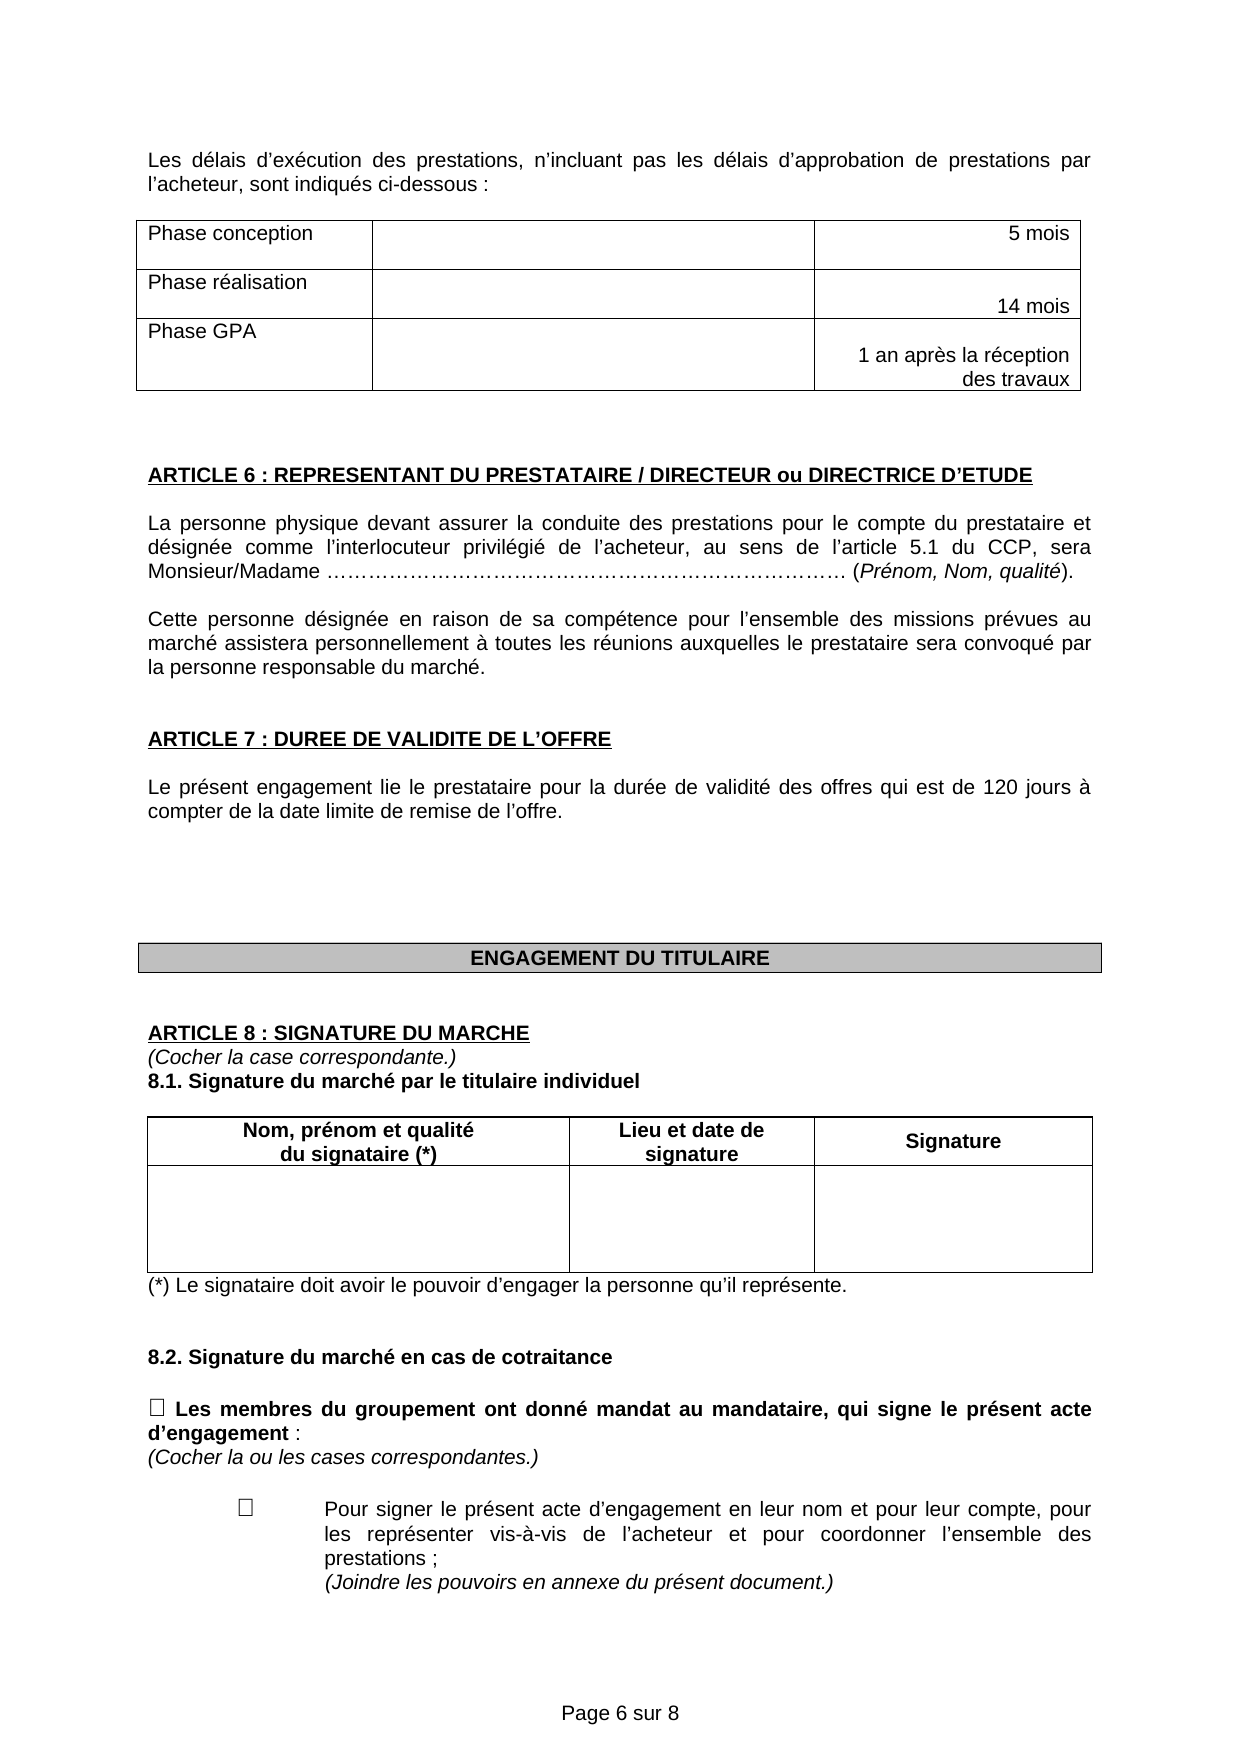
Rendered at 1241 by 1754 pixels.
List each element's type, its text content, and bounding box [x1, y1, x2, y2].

table_cell Phase réalisation [137, 270, 372, 317]
text (Cocher la case correspondante.) [148, 1044, 1093, 1068]
text Cette personne désignée en raison de sa compétence pour l’ensemble des missions prévues au marché assistera personnellement à toutes les réunions auxquelles le prestataire sera convoqué par la personne responsable du marché. [148, 607, 1093, 679]
table_header Lieu et date de signature [570, 1118, 814, 1165]
text Le présent engagement lie le prestataire pour la durée de validité des offres qui est de 120 jours à compter de la date limite de remise de l’offre. [148, 775, 1093, 823]
text  Les membres du groupement ont donné mandat au mandataire, qui signe le présent acte d’engagement : [148, 1392, 1093, 1445]
table_cell [570, 1166, 814, 1272]
text La personne physique devant assurer la conduite des prestations pour le compte du prestataire et désignée comme l’interlocuteur privilégié de l’acheteur, au sens de l’article 5.1 du CCP, sera Monsieur/Madame ………………………………………………………………… (Prénom, Nom, qualité). [148, 511, 1093, 583]
table_header [373, 221, 814, 268]
text (*) Le signataire doit avoir le pouvoir d’engager la personne qu’il représente. [148, 1273, 1093, 1297]
table_cell [148, 1166, 569, 1272]
text (Cocher la ou les cases correspondantes.) [148, 1445, 1093, 1469]
table_header 5 mois [815, 221, 1080, 268]
table_cell [373, 270, 814, 317]
table_cell Phase GPA [137, 319, 372, 390]
table_header Signature [815, 1118, 1092, 1165]
table_cell [815, 1166, 1092, 1272]
text ARTICLE 8 : SIGNATURE DU MARCHE [148, 1021, 1093, 1044]
text 8.2. Signature du marché en cas de cotraitance [148, 1344, 1093, 1368]
text 8.1. Signature du marché par le titulaire individuel [148, 1068, 1093, 1092]
table_header Nom, prénom et qualité du signataire (*) [148, 1118, 569, 1165]
text ARTICLE 7 : DUREE DE VALIDITE DE L’OFFRE [148, 727, 1093, 751]
table_cell [373, 319, 814, 390]
text ARTICLE 6 : REPRESENTANT DU PRESTATAIRE / DIRECTEUR ou DIRECTRICE D’ETUDE [148, 463, 1093, 487]
text ENGAGEMENT DU TITULAIRE [139, 944, 1101, 972]
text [148, 1570, 1093, 1594]
text  Pour signer le présent acte d’engagement en leur nom et pour leur compte, pour les représenter vis-à-vis de l’acheteur et pour coordonner l’ensemble des prestations ; [148, 1493, 1093, 1570]
table_header Phase conception [137, 221, 372, 268]
table_cell 1 an après la réception des travaux [815, 319, 1080, 390]
text Les délais d’exécution des prestations, n’incluant pas les délais d’approbation de prestations par l’acheteur, sont indiqués ci-dessous : [148, 148, 1093, 196]
table_cell 14 mois [815, 270, 1080, 317]
